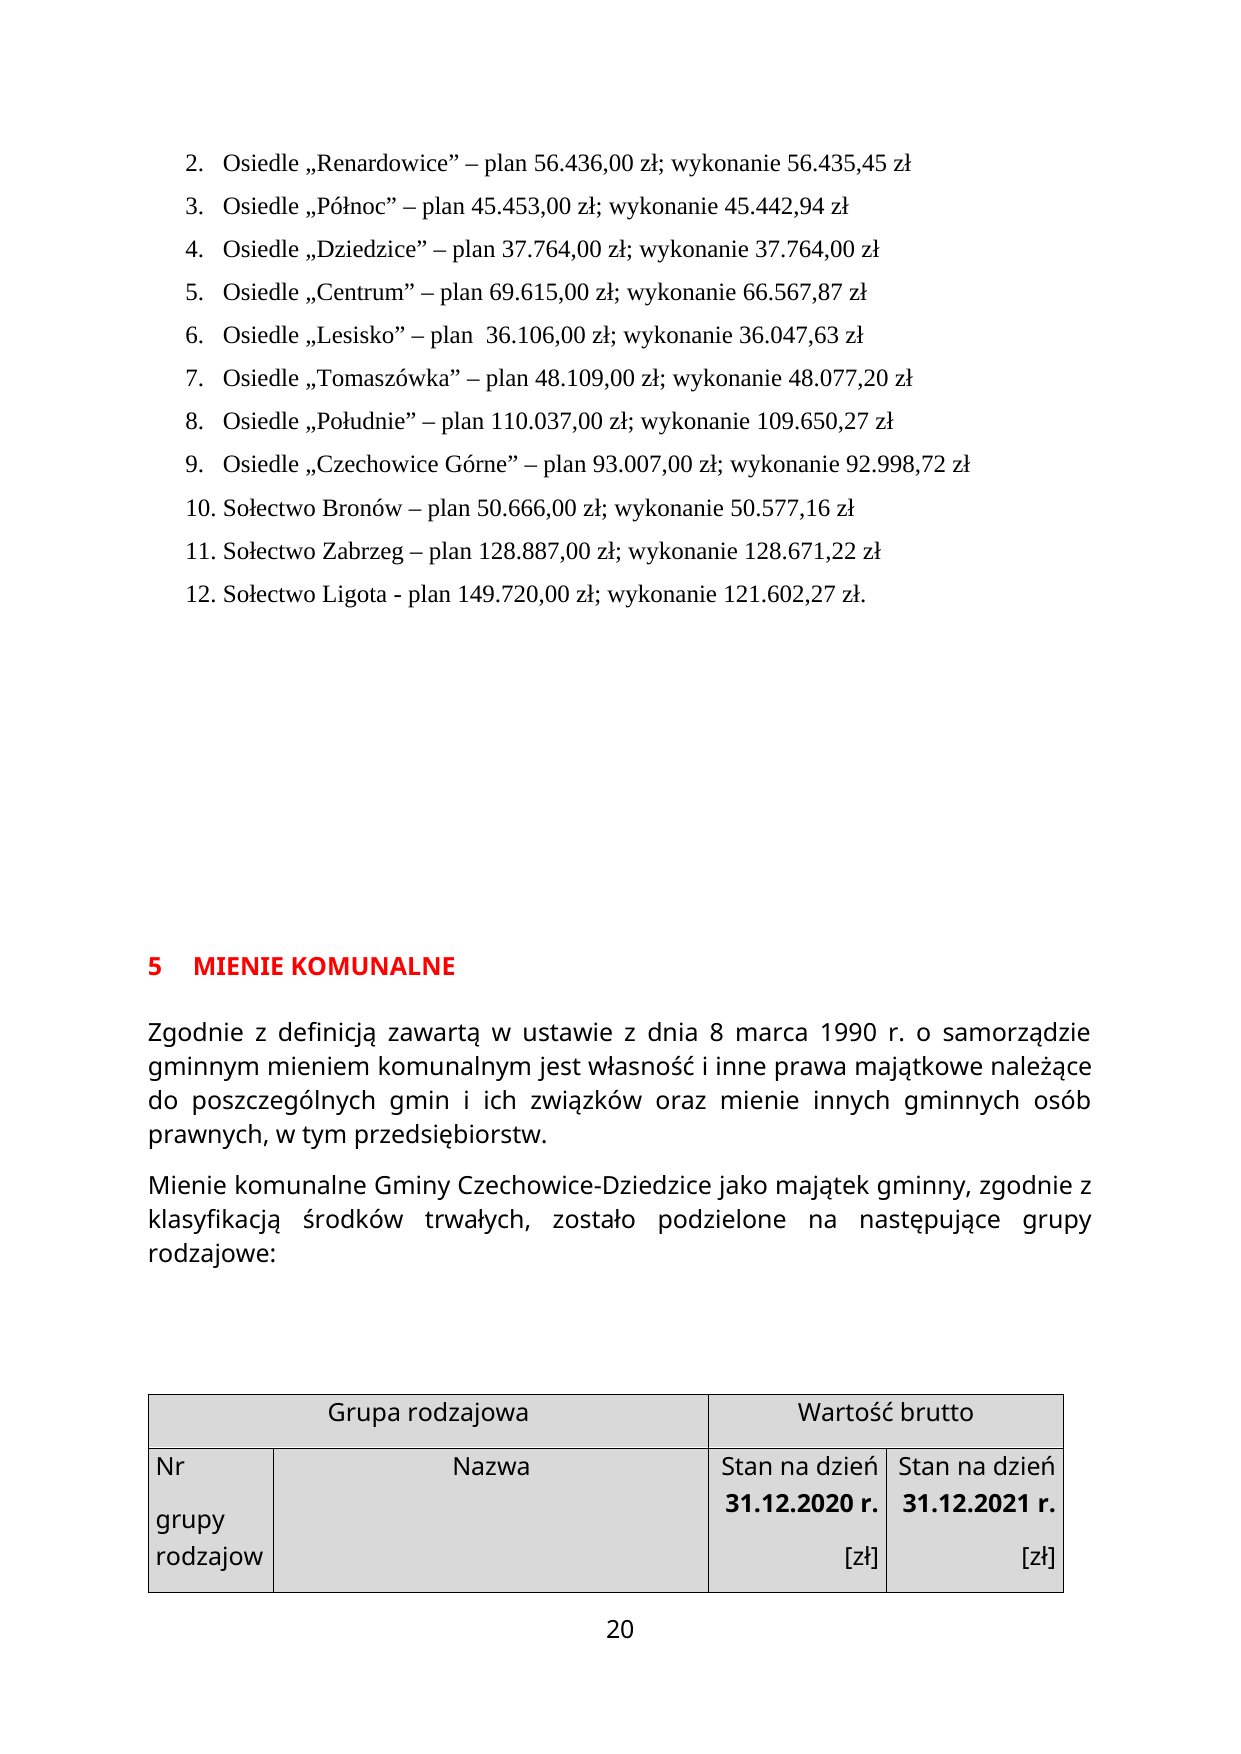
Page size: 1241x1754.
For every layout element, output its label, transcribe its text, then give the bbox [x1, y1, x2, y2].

list Osiedle „Renardowice” – plan 56.436,00 zł; wykonanie 56.435,45 zł [185, 148, 1093, 176]
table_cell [709, 1449, 886, 1592]
subtitle MIENIE KOMUNALNE [148, 949, 1093, 983]
table_cell Nr grupy rodzajowej [149, 1449, 273, 1592]
list Sołectwo Zabrzeg – plan 128.887,00 zł; wykonanie 128.671,22 zł [185, 536, 1093, 564]
list Osiedle „Centrum” – plan 69.615,00 zł; wykonanie 66.567,87 zł [185, 277, 1093, 306]
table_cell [887, 1449, 1063, 1592]
list Osiedle „Czechowice Górne” – plan 93.007,00 zł; wykonanie 92.998,72 zł [185, 449, 1093, 478]
text Mienie komunalne Gminy Czechowice-Dziedzice jako majątek gminny, zgodnie z klasyfikacją środków trwałych, zostało podzielone na następujące grupy rodzajowe: [148, 1168, 1093, 1270]
list Osiedle „Tomaszówka” – plan 48.109,00 zł; wykonanie 48.077,20 zł [185, 363, 1093, 392]
list Osiedle „Południe” – plan 110.037,00 zł; wykonanie 109.650,27 zł [185, 406, 1093, 435]
list Osiedle „Lesisko” – plan 36.106,00 zł; wykonanie 36.047,63 zł [185, 320, 1093, 349]
table_cell Nazwa [274, 1449, 708, 1592]
table_header Grupa rodzajowa [149, 1395, 708, 1447]
table_header Wartość brutto [709, 1395, 1063, 1447]
list Sołectwo Ligota - plan 149.720,00 zł; wykonanie 121.602,27 zł. [185, 579, 1093, 608]
list Sołectwo Bronów – plan 50.666,00 zł; wykonanie 50.577,16 zł [185, 493, 1093, 521]
text Zgodnie z definicją zawartą w ustawie z dnia 8 marca 1990 r. o samorządzie gminnym mieniem komunalnym jest własność i inne prawa majątkowe należące do poszczególnych gmin i ich związków oraz mienie innych gminnych osób prawnych, w tym przedsiębiorstw. [148, 1015, 1093, 1151]
list Osiedle „Dziedzice” – plan 37.764,00 zł; wykonanie 37.764,00 zł [185, 234, 1093, 263]
list Osiedle „Północ” – plan 45.453,00 zł; wykonanie 45.442,94 zł [185, 191, 1093, 219]
